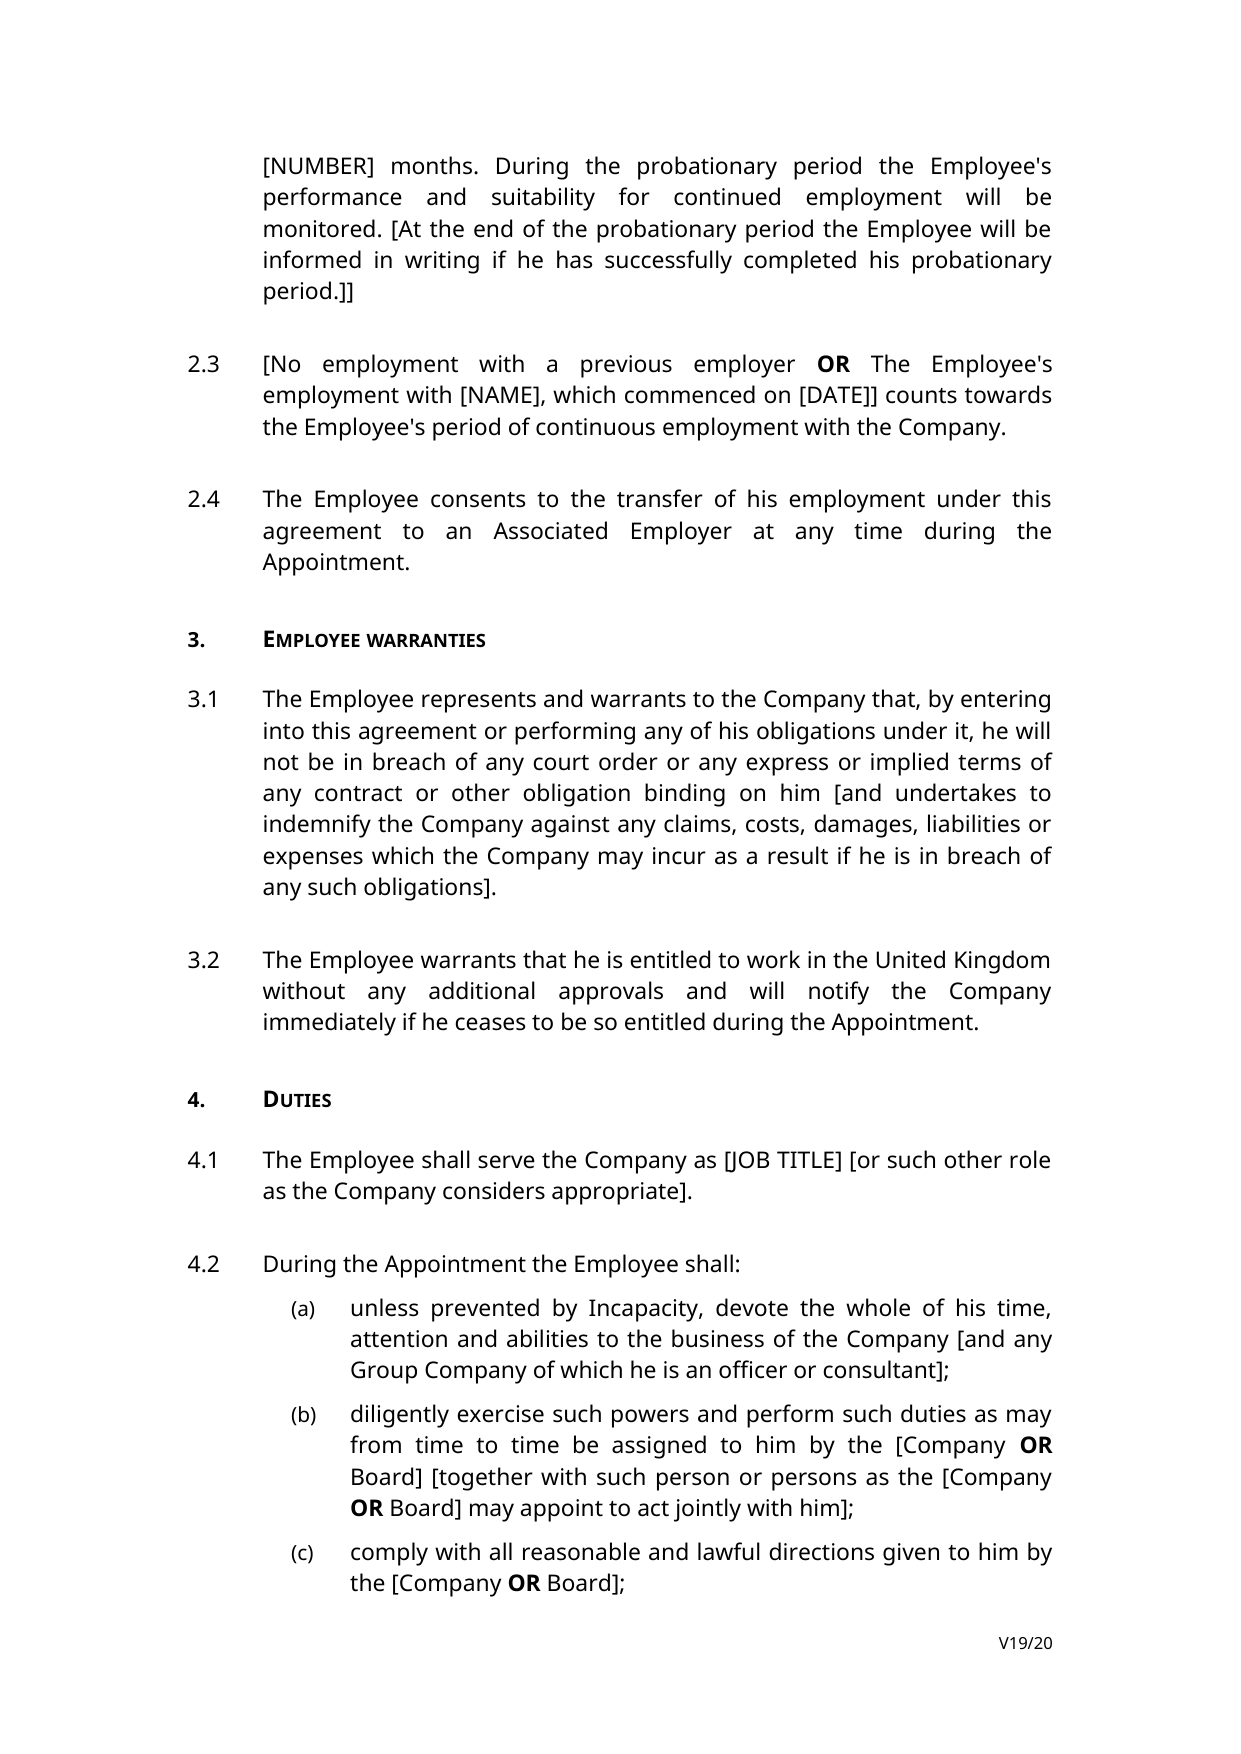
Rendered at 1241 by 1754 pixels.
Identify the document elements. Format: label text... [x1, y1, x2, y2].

subtitle During the Appointment the Employee shall: [187, 1248, 1053, 1279]
subtitle Duties [187, 1083, 1053, 1114]
subtitle comply with all reasonable and lawful directions given to him by the [Company OR Board]; [291, 1535, 1053, 1598]
subtitle The Employee warrants that he is entitled to work in the United Kingdom without any additional approvals and will notify the Company immediately if he ceases to be so entitled during the Appointment. [187, 944, 1053, 1037]
subtitle diligently exercise such powers and perform such duties as may from time to time be assigned to him by the [Company OR Board] [together with such person or persons as the [Company OR Board] may appoint to act jointly with him]; [291, 1398, 1053, 1523]
subtitle The Employee represents and warrants to the Company that, by entering into this agreement or performing any of his obligations under it, he will not be in breach of any court order or any express or implied terms of any contract or other obligation binding on him [and undertakes to indemnify the Company against any claims, costs, damages, liabilities or expenses which the Company may incur as a result if he is in breach of any such obligations]. [187, 683, 1053, 902]
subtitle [187, 150, 1053, 306]
subtitle The Employee consents to the transfer of his employment under this agreement to an Associated Employer at any time during the Appointment. [187, 483, 1053, 577]
subtitle unless prevented by Incapacity, devote the whole of his time, attention and abilities to the business of the Company [and any Group Company of which he is an officer or consultant]; [291, 1292, 1053, 1385]
subtitle Employee warranties [187, 623, 1053, 654]
subtitle The Employee shall serve the Company as [JOB TITLE] [or such other role as the Company considers appropriate]. [187, 1144, 1053, 1206]
subtitle [No employment with a previous employer OR The Employee's employment with [NAME], which commenced on [DATE]] counts towards the Employee's period of continuous employment with the Company. [187, 348, 1053, 442]
